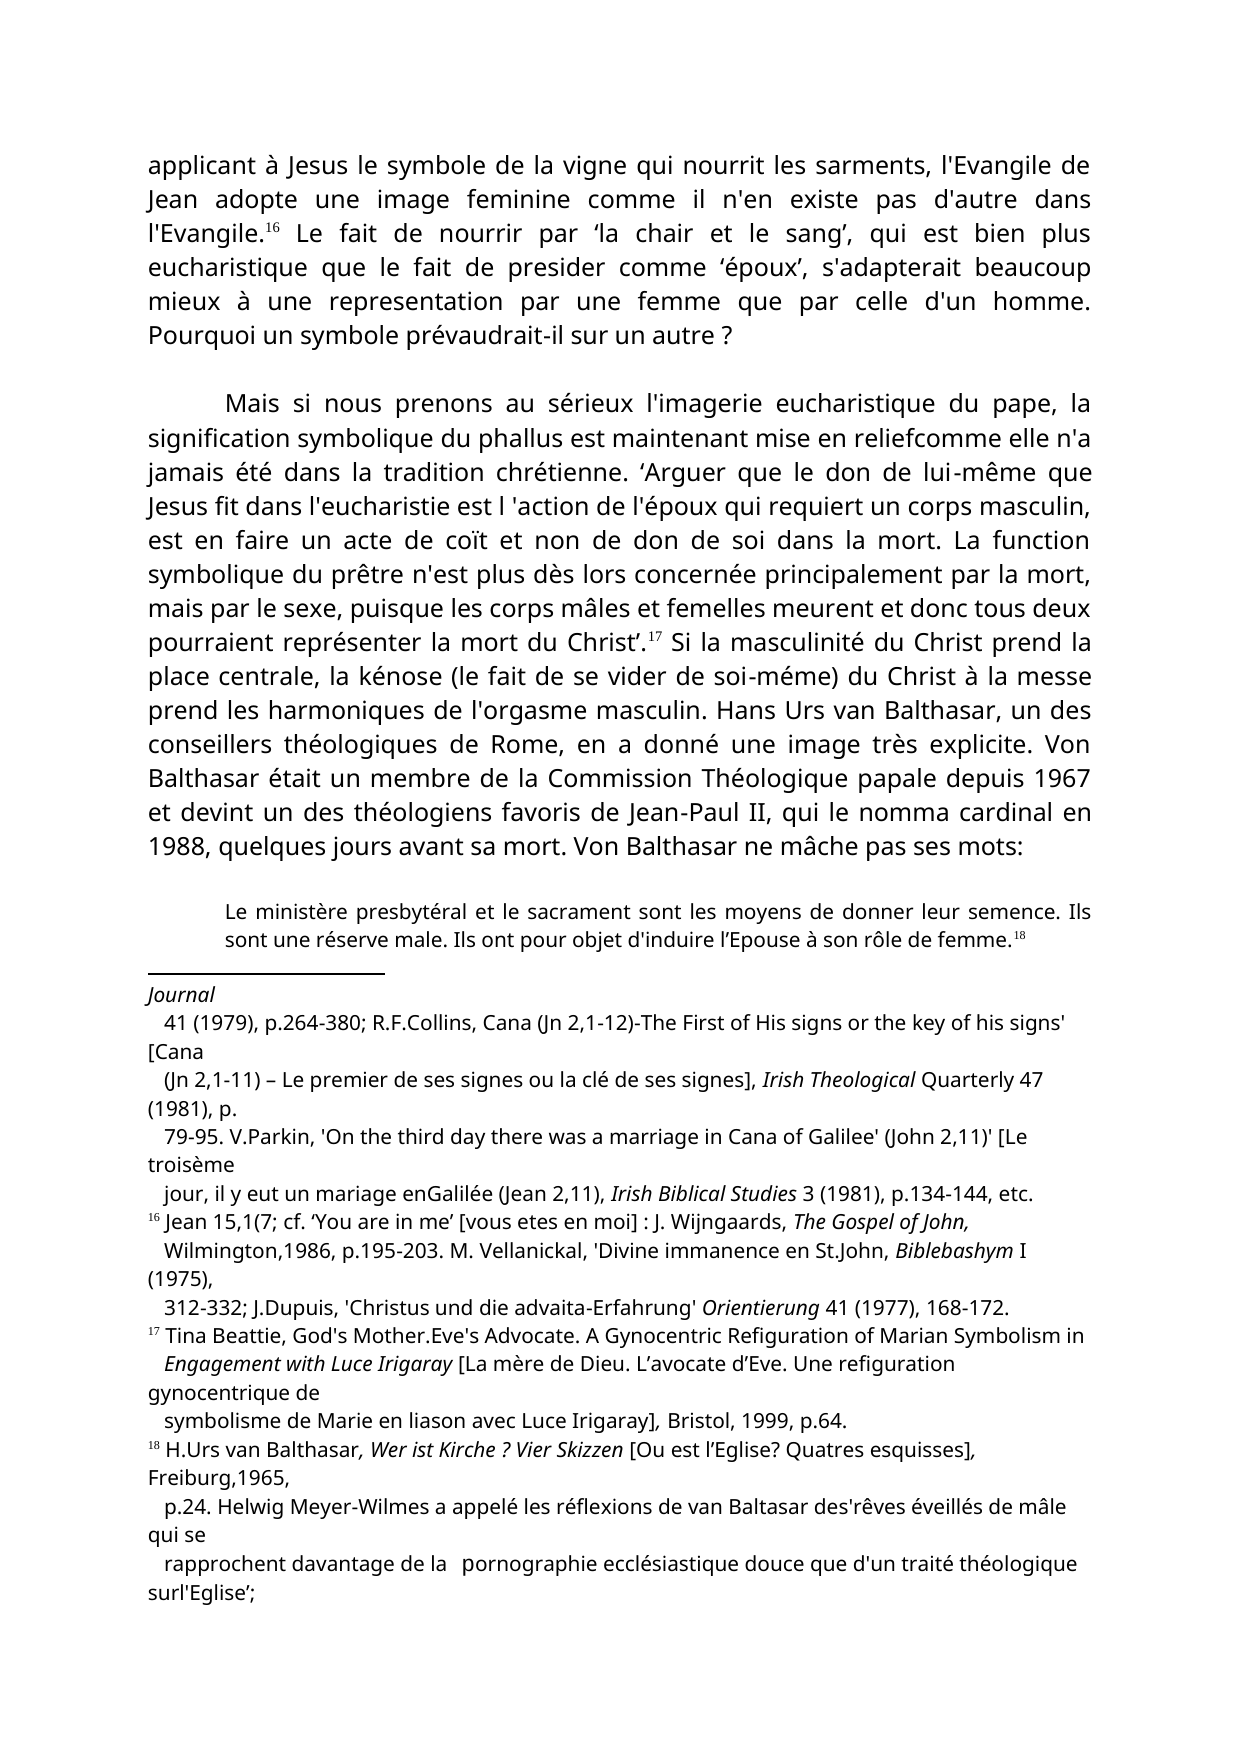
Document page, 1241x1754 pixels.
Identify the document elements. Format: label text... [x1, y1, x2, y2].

text Le ministère presbytéral et le sacrament sont les moyens de donner leur semence. Ils sont une réserve male. Ils ont pour objet d'induire l’Epouse à son rôle de femme. [224, 897, 1092, 954]
text Mais si nous prenons au sérieux l'imagerie eucharistique du pape, la signification symbolique du phallus est maintenant mise en reliefcomme elle n'a jamais été dans la tradition chrétienne. ‘Arguer que le don de lui-même que Jesus fit dans l'eucharistie est l 'action de l'époux qui requiert un corps masculin, est en faire un acte de coït et non de don de soi dans la mort. La function symbolique du prêtre n'est plus dès lors concernée principalement par la mort, mais par le sexe, puisque les corps mâles et femelles meurent et donc tous deux pourraient représenter la mort du Christ’. Si la masculinité du Christ prend la place centrale, la kénose (le fait de se vider de soi-méme) du Christ à la messe prend les harmoniques de l'orgasme masculin. Hans Urs van Balthasar, un des conseillers théologiques de Rome, en a donné une image très explicite. Von Balthasar était un membre de la Commission Théologique papale depuis 1967 et devint un des théologiens favoris de Jean-Paul II, qui le nomma cardinal en 1988, quelques jours avant sa mort. Von Balthasar ne mâche pas ses mots: [148, 386, 1092, 863]
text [148, 148, 1092, 352]
